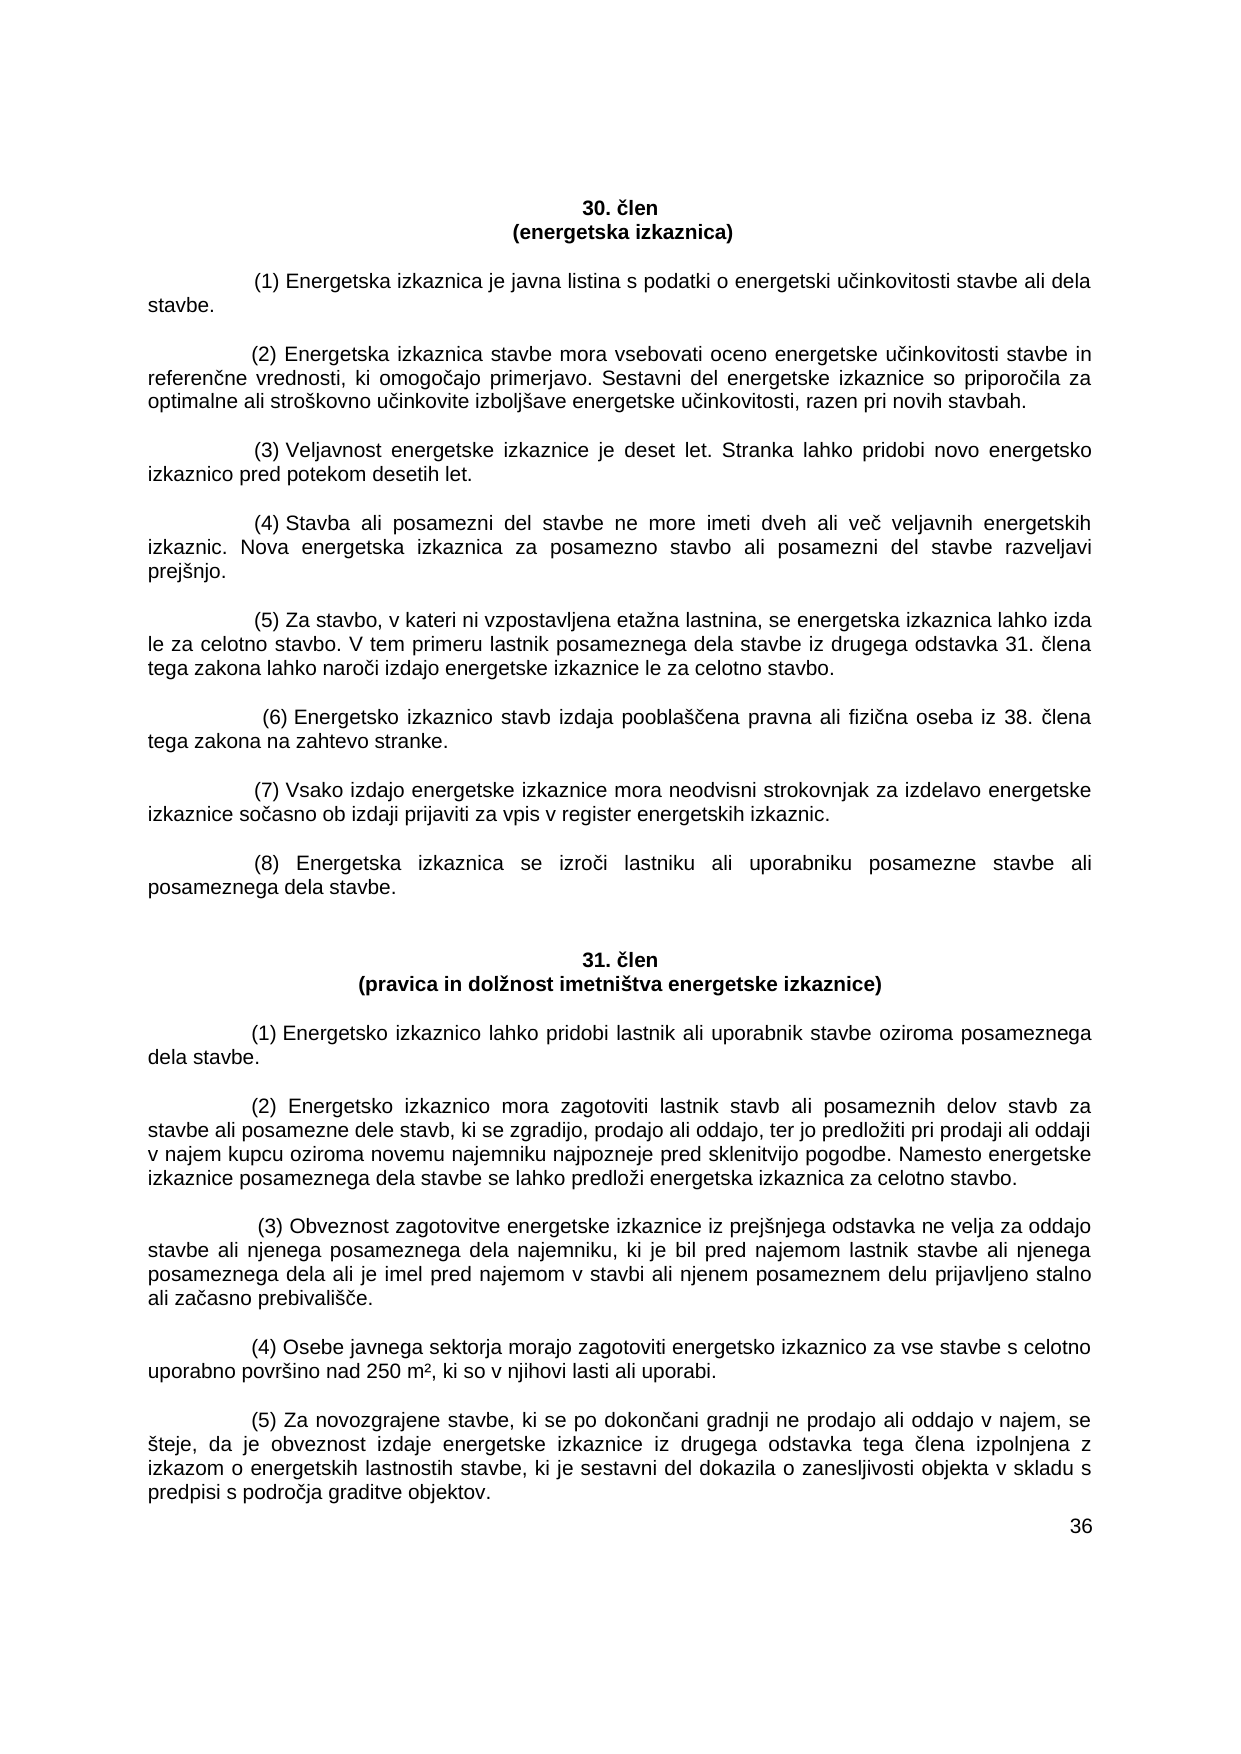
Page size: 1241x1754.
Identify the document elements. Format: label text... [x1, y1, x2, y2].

text (pravica in dolžnost imetništva energetske izkaznice) [148, 972, 1093, 996]
text (3) Veljavnost energetske izkaznice je deset let. Stranka lahko pridobi novo energetsko izkaznico pred potekom desetih let. [148, 438, 1093, 486]
text (2) Energetsko izkaznico mora zagotoviti lastnik stavb ali posameznih delov stavb za stavbe ali posamezne dele stavb, ki se zgradijo, prodajo ali oddajo, ter jo predložiti pri prodaji ali oddaji v najem kupcu oziroma novemu najemniku najpozneje pred sklenitvijo pogodbe. Namesto energetske izkaznice posameznega dela stavbe se lahko predloži energetska izkaznica za celotno stavbo. [148, 1093, 1093, 1189]
text (5) Za novozgrajene stavbe, ki se po dokončani gradnji ne prodajo ali oddajo v najem, se šteje, da je obveznost izdaje energetske izkaznice iz drugega odstavka tega člena izpolnjena z izkazom o energetskih lastnostih stavbe, ki je sestavni del dokazila o zanesljivosti objekta v skladu s predpisi s področja graditve objektov. [148, 1408, 1093, 1504]
text (3) Obveznost zagotovitve energetske izkaznice iz prejšnjega odstavka ne velja za oddajo stavbe ali njenega posameznega dela najemniku, ki je bil pred najemom lastnik stavbe ali njenega posameznega dela ali je imel pred najemom v stavbi ali njenem posameznem delu prijavljeno stalno ali začasno prebivališče. [148, 1214, 1093, 1310]
text (4) Osebe javnega sektorja morajo zagotoviti energetsko izkaznico za vse stavbe s celotno uporabno površino nad 250 m², ki so v njihovi lasti ali uporabi. [148, 1335, 1093, 1383]
text (5) Za stavbo, v kateri ni vzpostavljena etažna lastnina, se energetska izkaznica lahko izda le za celotno stavbo. V tem primeru lastnik posameznega dela stavbe iz drugega odstavka 31. člena tega zakona lahko naroči izdajo energetske izkaznice le za celotno stavbo. [148, 608, 1093, 680]
text (1) Energetsko izkaznico lahko pridobi lastnik ali uporabnik stavbe oziroma posameznega dela stavbe. [148, 1021, 1093, 1068]
text (energetska izkaznica) [148, 219, 1093, 243]
text (7) Vsako izdajo energetske izkaznice mora neodvisni strokovnjak za izdelavo energetske izkaznice sočasno ob izdaji prijaviti za vpis v register energetskih izkaznic. [148, 778, 1093, 826]
text (8) Energetska izkaznica se izroči lastniku ali uporabniku posamezne stavbe ali posameznega dela stavbe. [148, 851, 1093, 899]
text (6) Energetsko izkaznico stavb izdaja pooblaščena pravna ali fizična oseba iz 38. člena tega zakona na zahtevo stranke. [148, 705, 1093, 753]
text 31. člen [148, 948, 1093, 972]
text (4) Stavba ali posamezni del stavbe ne more imeti dveh ali več veljavnih energetskih izkaznic. Nova energetska izkaznica za posamezno stavbo ali posamezni del stavbe razveljavi prejšnjo. [148, 511, 1093, 583]
text (1) Energetska izkaznica je javna listina s podatki o energetski učinkovitosti stavbe ali dela stavbe. [148, 268, 1093, 316]
text 30. člen [148, 196, 1093, 219]
text (2) Energetska izkaznica stavbe mora vsebovati oceno energetske učinkovitosti stavbe in referenčne vrednosti, ki omogočajo primerjavo. Sestavni del energetske izkaznice so priporočila za optimalne ali stroškovno učinkovite izboljšave energetske učinkovitosti, razen pri novih stavbah. [148, 341, 1093, 413]
